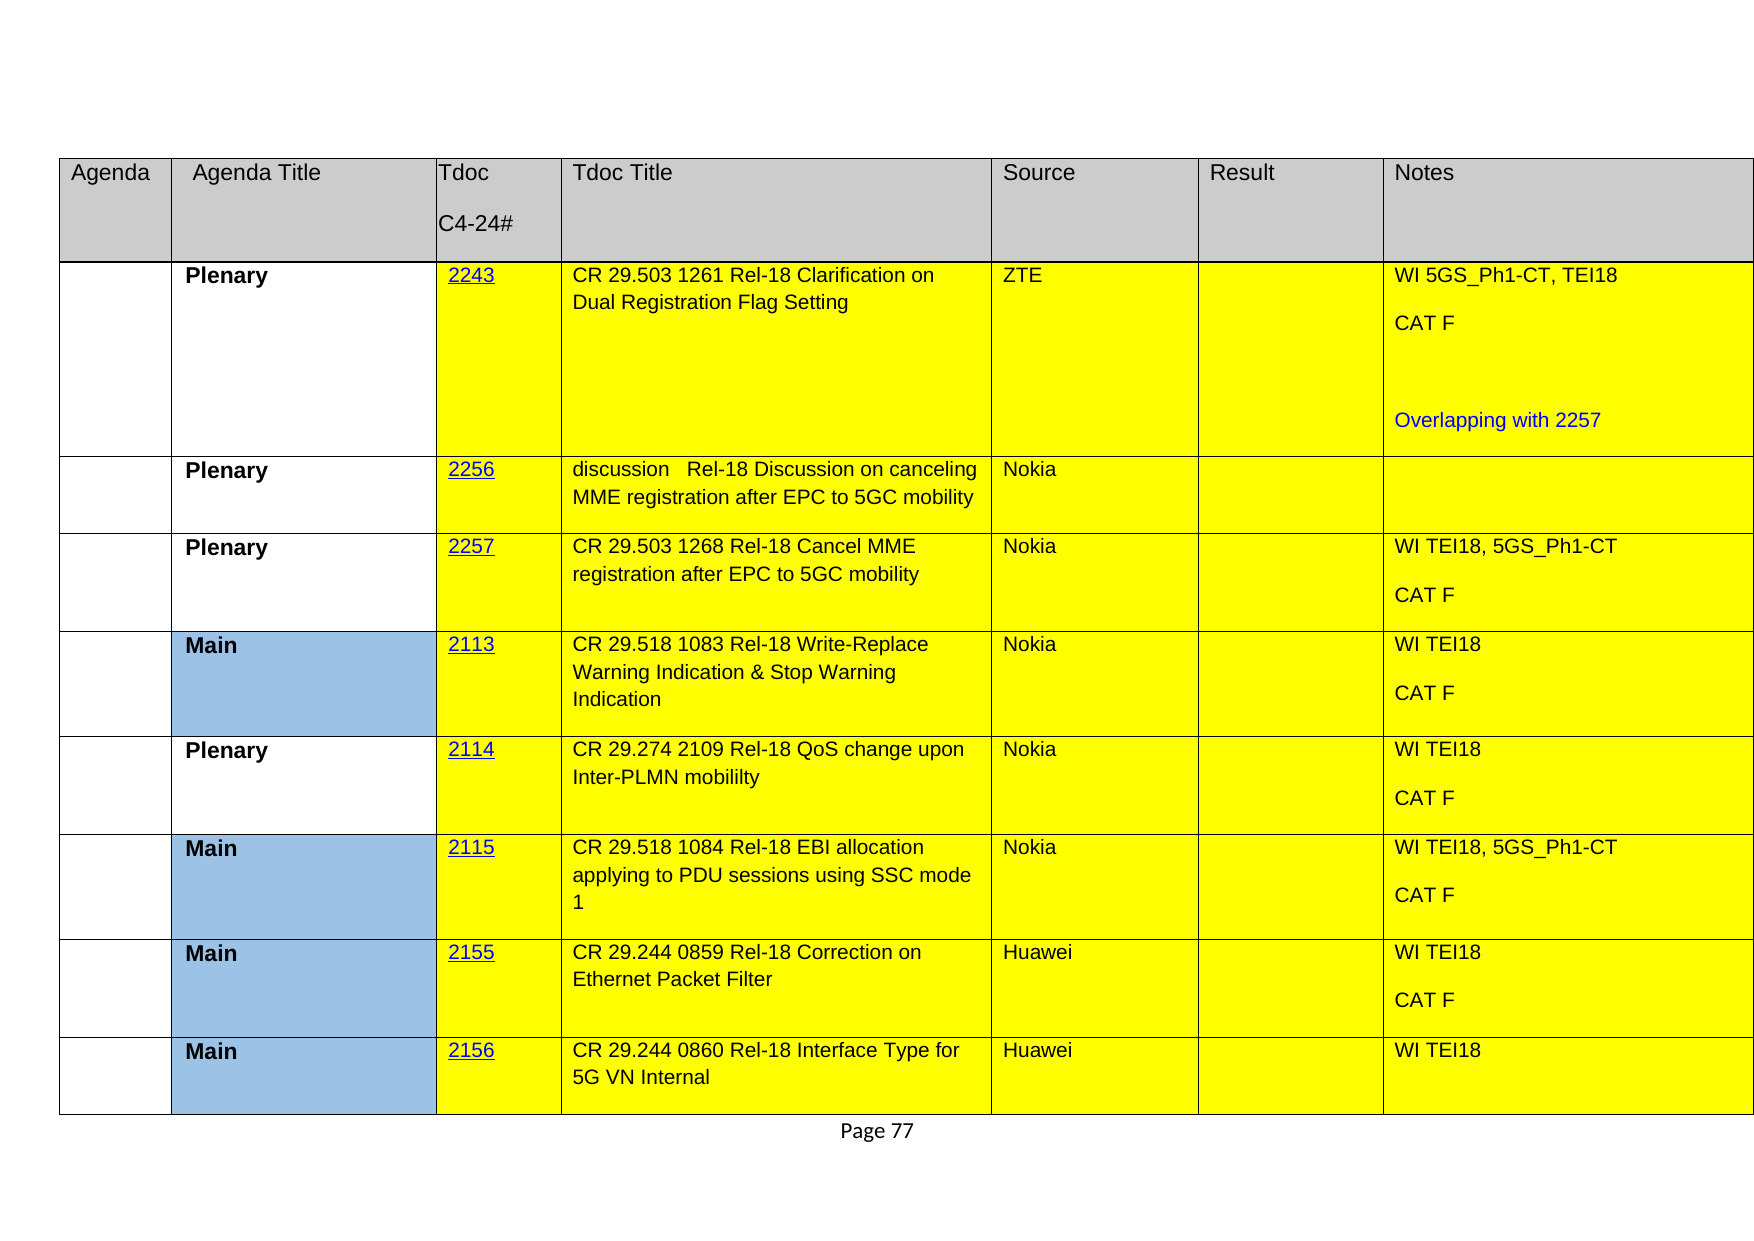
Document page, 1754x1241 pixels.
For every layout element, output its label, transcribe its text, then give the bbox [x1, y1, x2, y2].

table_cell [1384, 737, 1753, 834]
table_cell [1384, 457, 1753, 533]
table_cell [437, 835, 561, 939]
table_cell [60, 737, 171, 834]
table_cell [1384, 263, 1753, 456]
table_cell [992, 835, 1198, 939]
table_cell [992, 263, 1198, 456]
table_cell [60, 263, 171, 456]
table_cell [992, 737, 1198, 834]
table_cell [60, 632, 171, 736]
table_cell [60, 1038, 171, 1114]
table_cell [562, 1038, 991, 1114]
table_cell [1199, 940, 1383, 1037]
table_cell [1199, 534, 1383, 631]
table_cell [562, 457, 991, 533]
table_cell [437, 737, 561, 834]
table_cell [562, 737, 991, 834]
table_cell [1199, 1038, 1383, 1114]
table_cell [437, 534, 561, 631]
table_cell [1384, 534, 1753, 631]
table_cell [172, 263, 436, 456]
table_header Result [1199, 159, 1383, 261]
table_header Agenda [60, 159, 171, 261]
table_header Tdoc Title [562, 159, 991, 261]
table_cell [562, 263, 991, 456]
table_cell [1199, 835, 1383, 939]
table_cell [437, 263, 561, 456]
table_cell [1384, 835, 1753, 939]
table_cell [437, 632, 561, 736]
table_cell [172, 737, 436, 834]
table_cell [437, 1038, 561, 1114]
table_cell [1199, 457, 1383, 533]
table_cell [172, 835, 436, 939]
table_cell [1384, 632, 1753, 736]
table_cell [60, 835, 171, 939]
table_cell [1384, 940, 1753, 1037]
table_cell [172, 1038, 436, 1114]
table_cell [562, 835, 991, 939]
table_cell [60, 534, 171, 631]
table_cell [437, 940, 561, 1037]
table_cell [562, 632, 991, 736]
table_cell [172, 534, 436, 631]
table_header Source [992, 159, 1198, 261]
table_header Notes [1384, 159, 1753, 261]
table_header Tdoc C4-24# [437, 159, 561, 261]
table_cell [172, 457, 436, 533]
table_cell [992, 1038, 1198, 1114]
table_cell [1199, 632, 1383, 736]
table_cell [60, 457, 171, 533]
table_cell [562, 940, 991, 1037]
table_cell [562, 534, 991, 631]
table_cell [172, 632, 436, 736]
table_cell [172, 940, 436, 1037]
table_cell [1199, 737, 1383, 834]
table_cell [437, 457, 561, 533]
table_header Agenda Title [172, 159, 436, 261]
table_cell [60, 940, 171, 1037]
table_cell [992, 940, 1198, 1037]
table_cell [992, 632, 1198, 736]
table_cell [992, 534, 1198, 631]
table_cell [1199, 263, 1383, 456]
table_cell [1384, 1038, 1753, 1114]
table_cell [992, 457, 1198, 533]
